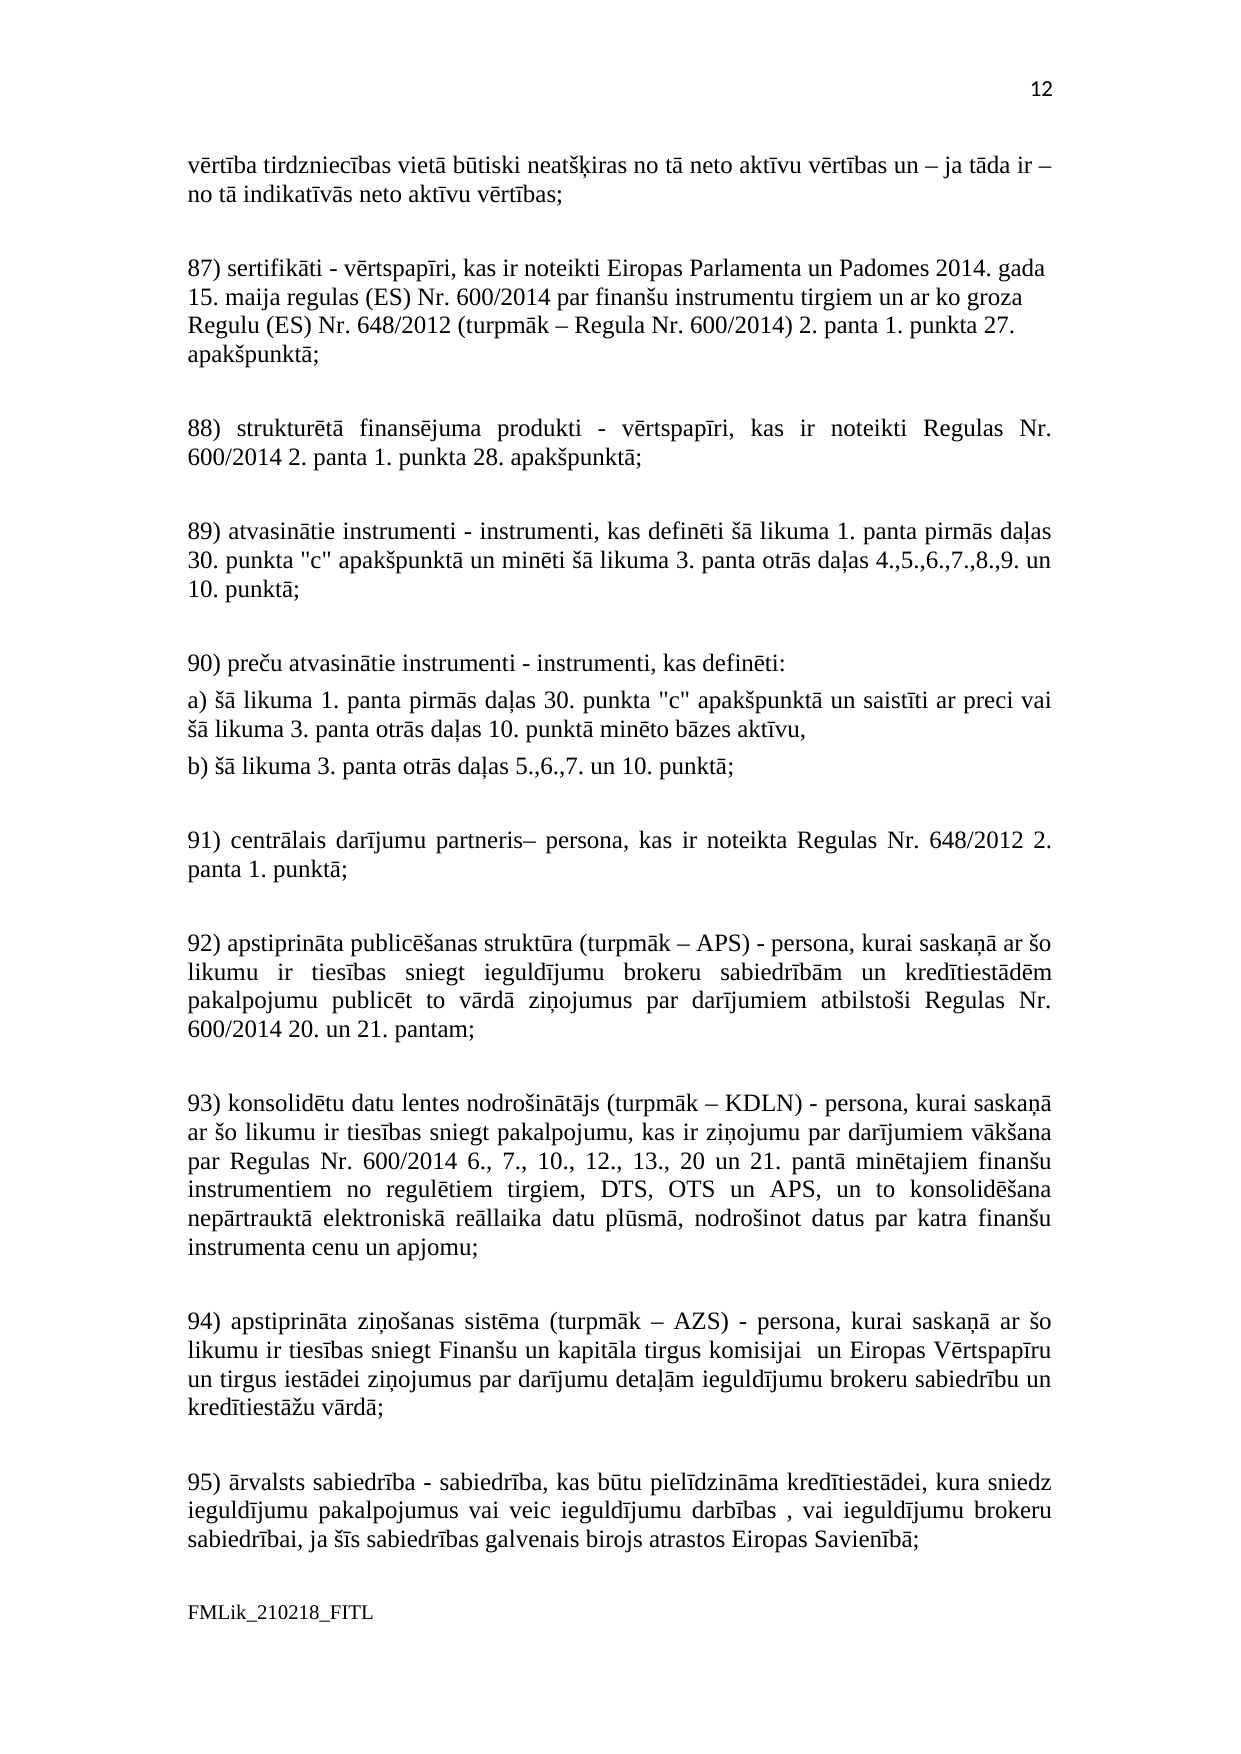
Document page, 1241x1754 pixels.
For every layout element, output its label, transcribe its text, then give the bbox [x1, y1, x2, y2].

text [187, 150, 1053, 207]
text 94) apstiprināta ziņošanas sistēma (turpmāk – AZS) - persona, kurai saskaņā ar šo likumu ir tiesības sniegt Finanšu un kapitāla tirgus komisijai un Eiropas Vērtspapīru un tirgus iestādei ziņojumus par darījumu detaļām ieguldījumu brokeru sabiedrību un kredītiestāžu vārdā; [187, 1306, 1053, 1421]
text 88) strukturētā finansējuma produkti - vērtspapīri, kas ir noteikti Regulas Nr. 600/2014 2. panta 1. punkta 28. apakšpunktā; [187, 413, 1053, 471]
text 90) preču atvasinātie instrumenti - instrumenti, kas definēti: [187, 648, 1053, 677]
text 87) sertifikāti - vērtspapīri, kas ir noteikti Eiropas Parlamenta un Padomes 2014. gada 15. maija regulas (ES) Nr. 600/2014 par finanšu instrumentu tirgiem un ar ko groza Regulu (ES) Nr. 648/2012 (turpmāk – Regula Nr. 600/2014) 2. panta 1. punkta 27. apakšpunktā; [187, 253, 1053, 368]
text 95) ārvalsts sabiedrība - sabiedrība, kas būtu pielīdzināma kredītiestādei, kura sniedz ieguldījumu pakalpojumus vai veic ieguldījumu darbības , vai ieguldījumu brokeru sabiedrībai, ja šīs sabiedrības galvenais birojs atrastos Eiropas Savienībā; [187, 1467, 1053, 1553]
text 91) centrālais darījumu partneris– persona, kas ir noteikta Regulas Nr. 648/2012 2. panta 1. punktā; [187, 825, 1053, 882]
text 93) konsolidētu datu lentes nodrošinātājs (turpmāk – KDLN) - persona, kurai saskaņā ar šo likumu ir tiesības sniegt pakalpojumu, kas ir ziņojumu par darījumiem vākšana par Regulas Nr. 600/2014 6., 7., 10., 12., 13., 20 un 21. pantā minētajiem finanšu instrumentiem no regulētiem tirgiem, DTS, OTS un APS, un to konsolidēšana nepārtrauktā elektroniskā reāllaika datu plūsmā, nodrošinot datus par katra finanšu instrumenta cenu un apjomu; [187, 1088, 1053, 1261]
text a) šā likuma 1. panta pirmās daļas 30. punkta "c" apakšpunktā un saistīti ar preci vai šā likuma 3. panta otrās daļas 10. punktā minēto bāzes aktīvu, [187, 685, 1053, 742]
text b) šā likuma 3. panta otrās daļas 5.,6.,7. un 10. punktā; [187, 751, 1053, 779]
text 92) apstiprināta publicēšanas struktūra (turpmāk – APS) - persona, kurai saskaņā ar šo likumu ir tiesības sniegt ieguldījumu brokeru sabiedrībām un kredītiestādēm pakalpojumu publicēt to vārdā ziņojumus par darījumiem atbilstoši Regulas Nr. 600/2014 20. un 21. pantam; [187, 928, 1053, 1043]
text 89) atvasinātie instrumenti - instrumenti, kas definēti šā likuma 1. panta pirmās daļas 30. punkta "c" apakšpunktā un minēti šā likuma 3. panta otrās daļas 4.,5.,6.,7.,8.,9. un 10. punktā; [187, 516, 1053, 602]
